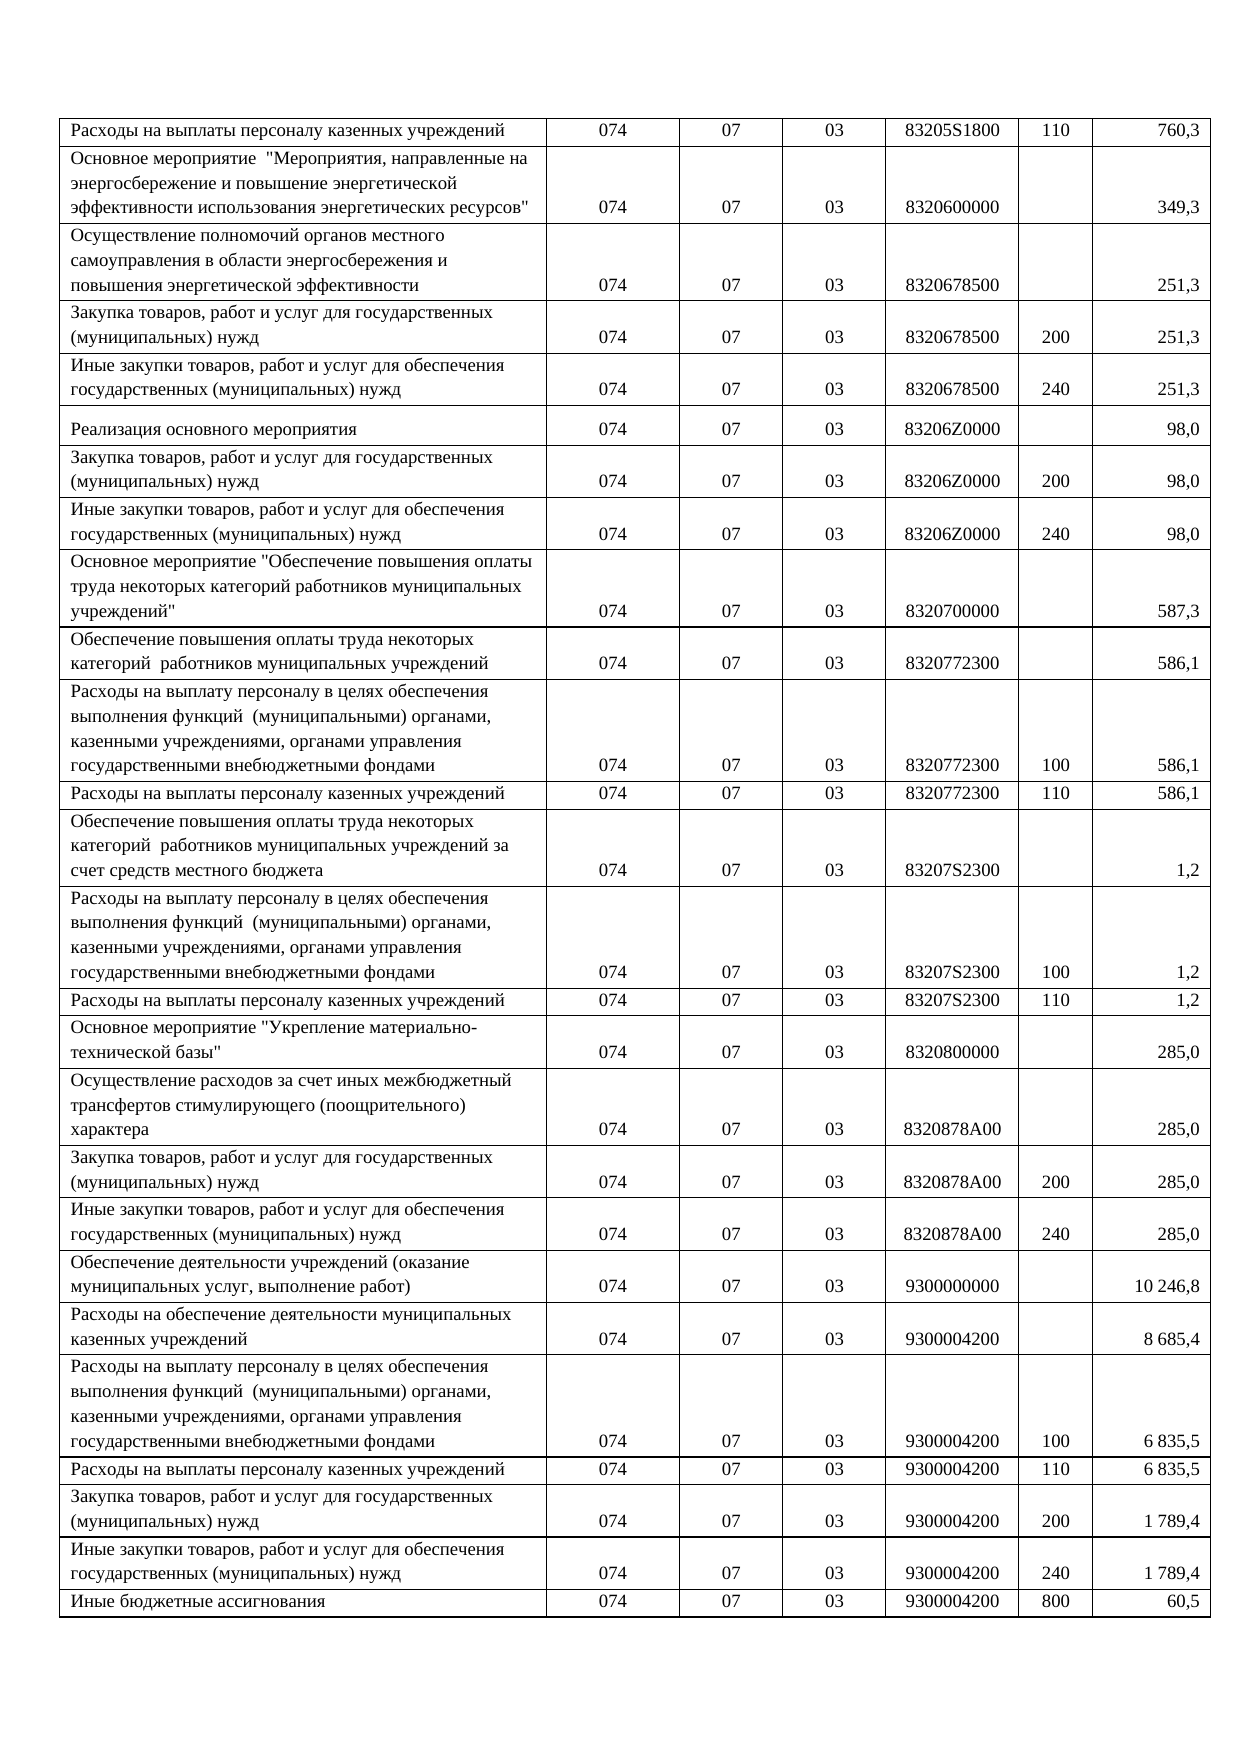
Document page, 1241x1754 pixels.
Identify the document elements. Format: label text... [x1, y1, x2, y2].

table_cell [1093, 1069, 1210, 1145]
table_cell 8320772300 [886, 628, 1018, 679]
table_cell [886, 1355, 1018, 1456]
table_cell [1019, 628, 1092, 679]
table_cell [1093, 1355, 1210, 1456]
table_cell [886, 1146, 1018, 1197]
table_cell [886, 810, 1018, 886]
table_cell 83206Z0000 [886, 406, 1018, 444]
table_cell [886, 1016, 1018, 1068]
table_cell 07 [680, 147, 782, 223]
table_cell Основное мероприятие "Мероприятия, направленные на энергосбережение и повышение энергетической эффективности использования энергетических ресурсов" [60, 147, 546, 223]
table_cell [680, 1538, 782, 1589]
table_cell 251,3 [1093, 354, 1210, 405]
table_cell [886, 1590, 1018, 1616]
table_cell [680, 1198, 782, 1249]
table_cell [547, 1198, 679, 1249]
table_cell 074 [547, 628, 679, 679]
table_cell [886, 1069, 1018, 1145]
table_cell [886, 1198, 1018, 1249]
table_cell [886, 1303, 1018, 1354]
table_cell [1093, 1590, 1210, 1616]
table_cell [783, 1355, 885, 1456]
table_cell [1019, 147, 1092, 223]
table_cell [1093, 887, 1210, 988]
table_cell Основное мероприятие "Обеспечение повышения оплаты труда некоторых категорий работников муниципальных учреждений" [60, 550, 546, 626]
table_cell Закупка товаров, работ и услуг для государственных (муниципальных) нужд [60, 446, 546, 497]
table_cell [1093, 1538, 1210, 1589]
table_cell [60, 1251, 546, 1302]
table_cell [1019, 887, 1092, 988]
table_cell 8320600000 [886, 147, 1018, 223]
table_cell 8320700000 [886, 550, 1018, 626]
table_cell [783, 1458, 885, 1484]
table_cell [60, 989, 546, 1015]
table_cell 07 [680, 628, 782, 679]
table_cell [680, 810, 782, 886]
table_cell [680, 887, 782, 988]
table_cell 8320772300 [886, 680, 1018, 781]
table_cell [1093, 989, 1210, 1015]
table_cell 586,1 [1093, 680, 1210, 781]
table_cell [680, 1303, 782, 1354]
table_cell [1019, 406, 1092, 444]
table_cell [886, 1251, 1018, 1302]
table_cell 074 [547, 446, 679, 497]
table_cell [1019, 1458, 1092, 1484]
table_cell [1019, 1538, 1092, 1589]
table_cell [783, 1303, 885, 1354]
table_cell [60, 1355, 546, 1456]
table_cell 07 [680, 680, 782, 781]
table_cell 8320678500 [886, 301, 1018, 352]
table_cell 074 [547, 301, 679, 352]
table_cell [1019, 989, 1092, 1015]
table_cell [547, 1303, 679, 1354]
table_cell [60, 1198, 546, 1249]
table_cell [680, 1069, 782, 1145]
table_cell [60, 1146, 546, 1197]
table_cell Реализация основного мероприятия [60, 406, 546, 444]
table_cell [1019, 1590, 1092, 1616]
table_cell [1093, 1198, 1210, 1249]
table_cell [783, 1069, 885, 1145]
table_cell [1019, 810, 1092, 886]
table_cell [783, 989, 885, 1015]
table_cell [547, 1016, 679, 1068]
table_cell 200 [1019, 301, 1092, 352]
table_cell 07 [680, 782, 782, 808]
table_cell 240 [1019, 498, 1092, 549]
table_cell Осуществление полномочий органов местного самоуправления в области энергосбережения и повышения энергетической эффективности [60, 224, 546, 300]
table_cell 98,0 [1093, 498, 1210, 549]
table_cell 03 [783, 446, 885, 497]
table_cell 110 [1019, 119, 1092, 146]
table_cell 110 [1019, 782, 1092, 808]
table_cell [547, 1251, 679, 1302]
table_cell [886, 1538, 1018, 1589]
table_cell 98,0 [1093, 446, 1210, 497]
table_cell 07 [680, 406, 782, 444]
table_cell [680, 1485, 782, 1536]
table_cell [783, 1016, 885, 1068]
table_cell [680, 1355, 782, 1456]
table_cell 100 [1019, 680, 1092, 781]
table_cell 07 [680, 354, 782, 405]
table_cell Иные закупки товаров, работ и услуг для обеспечения государственных (муниципальных) нужд [60, 498, 546, 549]
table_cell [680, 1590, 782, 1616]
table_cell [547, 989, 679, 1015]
table_cell 8320678500 [886, 224, 1018, 300]
table_cell 587,3 [1093, 550, 1210, 626]
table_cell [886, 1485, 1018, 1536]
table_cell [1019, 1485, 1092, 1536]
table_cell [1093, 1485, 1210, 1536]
table_cell 760,3 [1093, 119, 1210, 146]
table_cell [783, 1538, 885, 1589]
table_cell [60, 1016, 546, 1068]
table_cell 586,1 [1093, 782, 1210, 808]
table_cell 074 [547, 782, 679, 808]
table_cell 03 [783, 628, 885, 679]
table_cell 07 [680, 446, 782, 497]
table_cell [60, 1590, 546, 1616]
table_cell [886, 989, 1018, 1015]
table_cell 251,3 [1093, 224, 1210, 300]
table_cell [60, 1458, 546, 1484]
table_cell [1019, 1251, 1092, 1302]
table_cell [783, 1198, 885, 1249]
table_cell 07 [680, 119, 782, 146]
table_cell 586,1 [1093, 628, 1210, 679]
table_cell 349,3 [1093, 147, 1210, 223]
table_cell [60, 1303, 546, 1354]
table_cell Расходы на выплату персоналу в целях обеспечения выполнения функций (муниципальными) органами, казенными учреждениями, органами управления государственными внебюджетными фондами [60, 680, 546, 781]
table_cell 98,0 [1093, 406, 1210, 444]
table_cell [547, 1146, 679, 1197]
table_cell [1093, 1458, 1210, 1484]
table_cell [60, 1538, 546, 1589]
table_cell 07 [680, 224, 782, 300]
table_cell Обеспечение повышения оплаты труда некоторых категорий работников муниципальных учреждений [60, 628, 546, 679]
table_cell 074 [547, 354, 679, 405]
table_cell Закупка товаров, работ и услуг для государственных (муниципальных) нужд [60, 301, 546, 352]
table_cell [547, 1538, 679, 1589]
table_cell Обеспечение повышения оплаты труда некоторых категорий работников муниципальных учреждений за счет средств местного бюджета [60, 810, 546, 886]
table_cell 83206Z0000 [886, 446, 1018, 497]
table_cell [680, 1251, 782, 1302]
table_cell 83205S1800 [886, 119, 1018, 146]
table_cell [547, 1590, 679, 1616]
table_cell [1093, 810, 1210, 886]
table_cell 074 [547, 147, 679, 223]
table_cell 251,3 [1093, 301, 1210, 352]
table_cell 03 [783, 224, 885, 300]
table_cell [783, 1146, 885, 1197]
table_cell 074 [547, 550, 679, 626]
table_cell 074 [547, 498, 679, 549]
table_cell 074 [547, 680, 679, 781]
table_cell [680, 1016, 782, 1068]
table_cell 074 [547, 224, 679, 300]
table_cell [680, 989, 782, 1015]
table_cell Расходы на выплаты персоналу казенных учреждений [60, 782, 546, 808]
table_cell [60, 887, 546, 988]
table_cell Расходы на выплаты персоналу казенных учреждений [60, 119, 546, 146]
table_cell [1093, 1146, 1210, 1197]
table_cell 03 [783, 301, 885, 352]
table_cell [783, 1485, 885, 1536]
table_cell 074 [547, 406, 679, 444]
table_cell 83206Z0000 [886, 498, 1018, 549]
table_cell 03 [783, 782, 885, 808]
table_cell 8320678500 [886, 354, 1018, 405]
table_cell 03 [783, 680, 885, 781]
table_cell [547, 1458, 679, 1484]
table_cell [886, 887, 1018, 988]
table_cell 03 [783, 498, 885, 549]
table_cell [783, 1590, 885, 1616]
table_cell 074 [547, 119, 679, 146]
table_cell 03 [783, 406, 885, 444]
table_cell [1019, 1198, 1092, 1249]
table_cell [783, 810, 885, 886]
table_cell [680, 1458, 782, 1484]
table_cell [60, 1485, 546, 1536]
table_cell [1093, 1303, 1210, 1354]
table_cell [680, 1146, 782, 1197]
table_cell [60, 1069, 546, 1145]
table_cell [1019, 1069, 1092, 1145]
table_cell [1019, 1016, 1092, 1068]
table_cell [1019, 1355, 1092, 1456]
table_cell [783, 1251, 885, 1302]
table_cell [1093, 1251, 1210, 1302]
table_cell Иные закупки товаров, работ и услуг для обеспечения государственных (муниципальных) нужд [60, 354, 546, 405]
table_cell 07 [680, 498, 782, 549]
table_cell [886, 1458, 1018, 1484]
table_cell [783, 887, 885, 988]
table_cell 8320772300 [886, 782, 1018, 808]
table_cell 07 [680, 550, 782, 626]
table_cell 07 [680, 301, 782, 352]
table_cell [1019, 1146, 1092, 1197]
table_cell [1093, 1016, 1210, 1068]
table_cell [1019, 224, 1092, 300]
table_cell 03 [783, 354, 885, 405]
table_cell 03 [783, 119, 885, 146]
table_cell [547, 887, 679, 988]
table_cell 200 [1019, 446, 1092, 497]
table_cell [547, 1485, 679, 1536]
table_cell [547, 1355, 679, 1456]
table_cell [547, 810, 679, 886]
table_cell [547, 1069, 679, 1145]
table_cell 240 [1019, 354, 1092, 405]
table_cell 03 [783, 550, 885, 626]
table_cell 03 [783, 147, 885, 223]
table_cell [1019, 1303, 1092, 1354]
table_cell [1019, 550, 1092, 626]
